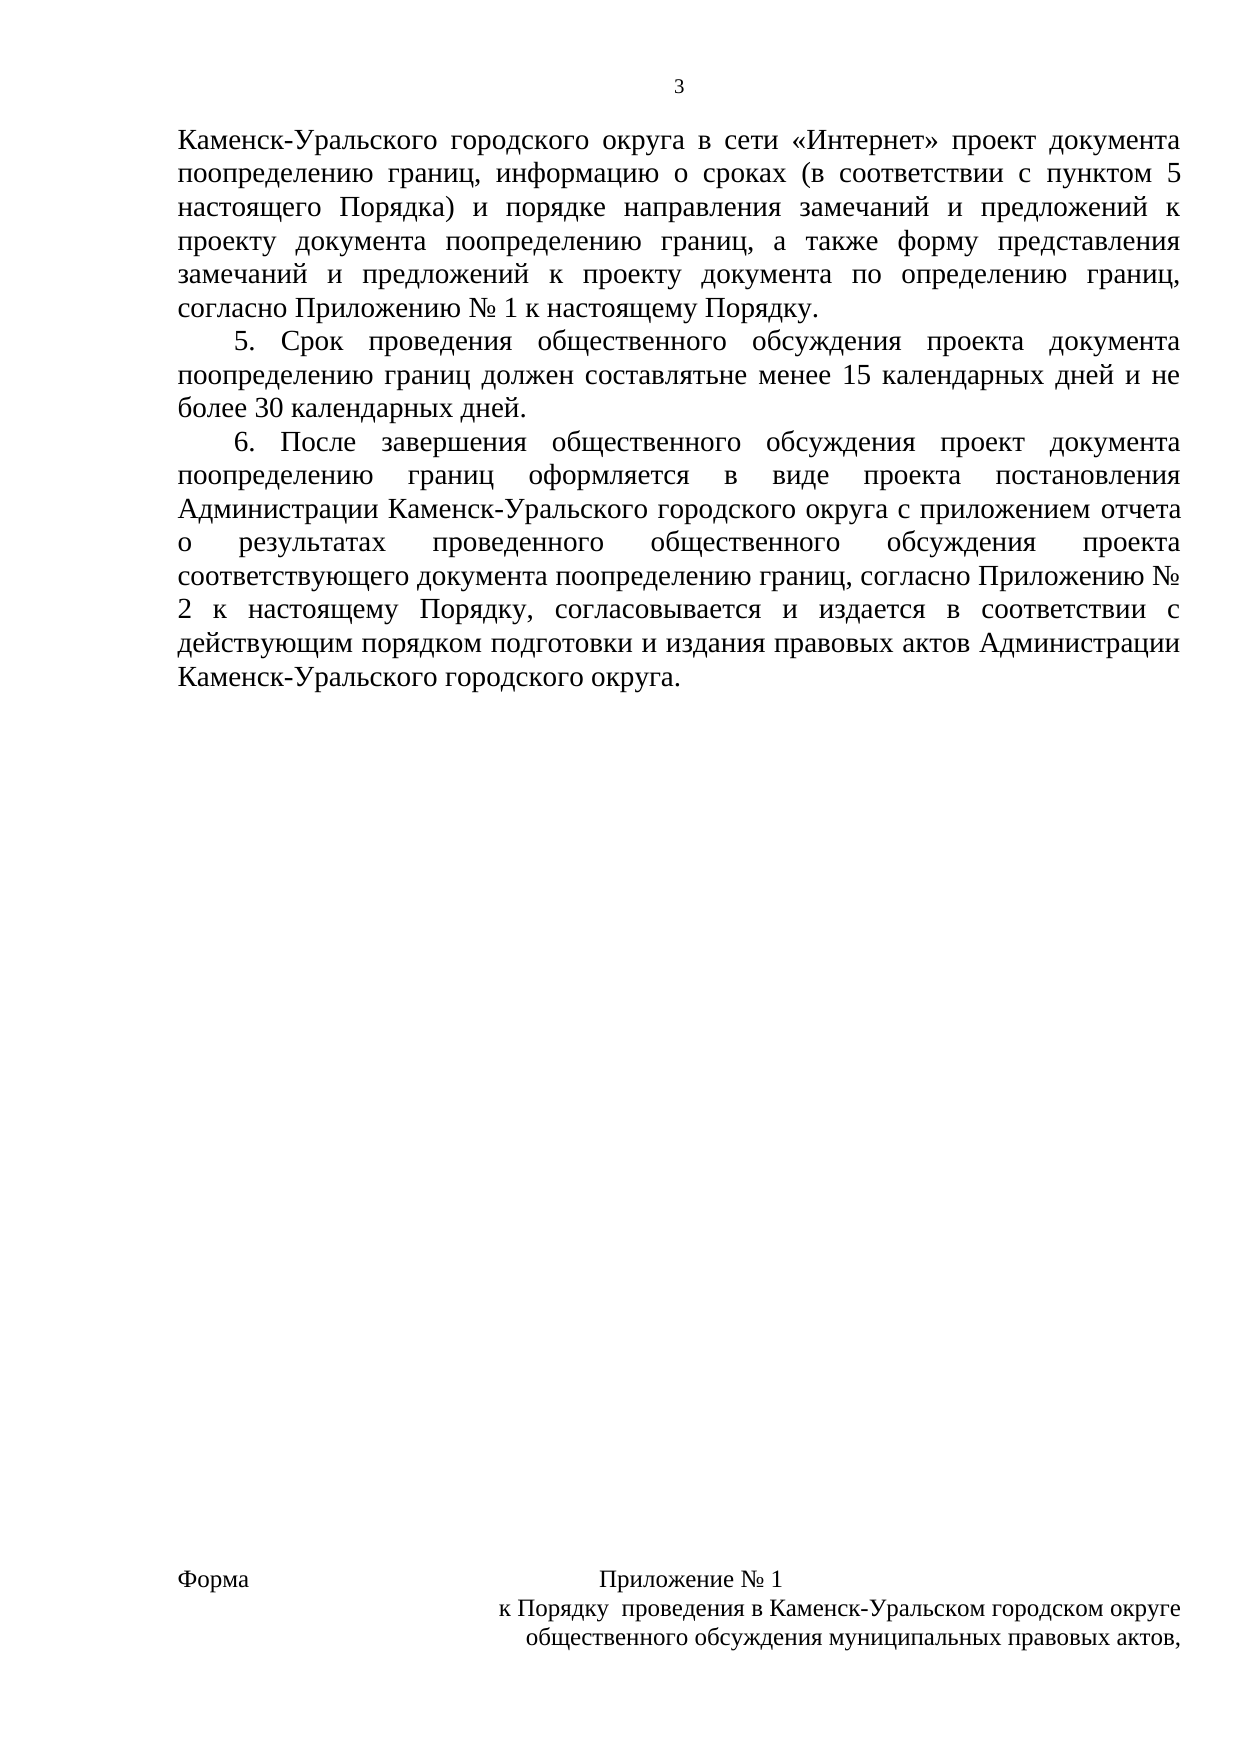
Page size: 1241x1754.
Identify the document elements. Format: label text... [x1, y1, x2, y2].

text 5. Срок проведения общественного обсуждения проекта документа поопределению границ должен составлятьне менее 15 календарных дней и не более 30 календарных дней. [177, 323, 1181, 424]
text 6. После завершения общественного обсуждения проект документа поопределению границ оформляется в виде проекта постановления Администрации Каменск-Уральского городского округа с приложением отчета о результатах проведенного общественного обсуждения проекта соответствующего документа поопределению границ, согласно Приложению № 2 к настоящему Порядку, согласовывается и издается в соответствии с действующим порядком подготовки и издания правовых актов Администрации Каменск-Уральского городского округа. [177, 424, 1181, 692]
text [177, 122, 1181, 323]
text Форма Приложение № 1 [177, 1564, 1181, 1593]
text к Порядку проведения в Каменск-Уральском городском округе общественного обсуждения муниципальных правовых актов, [177, 1593, 1181, 1651]
